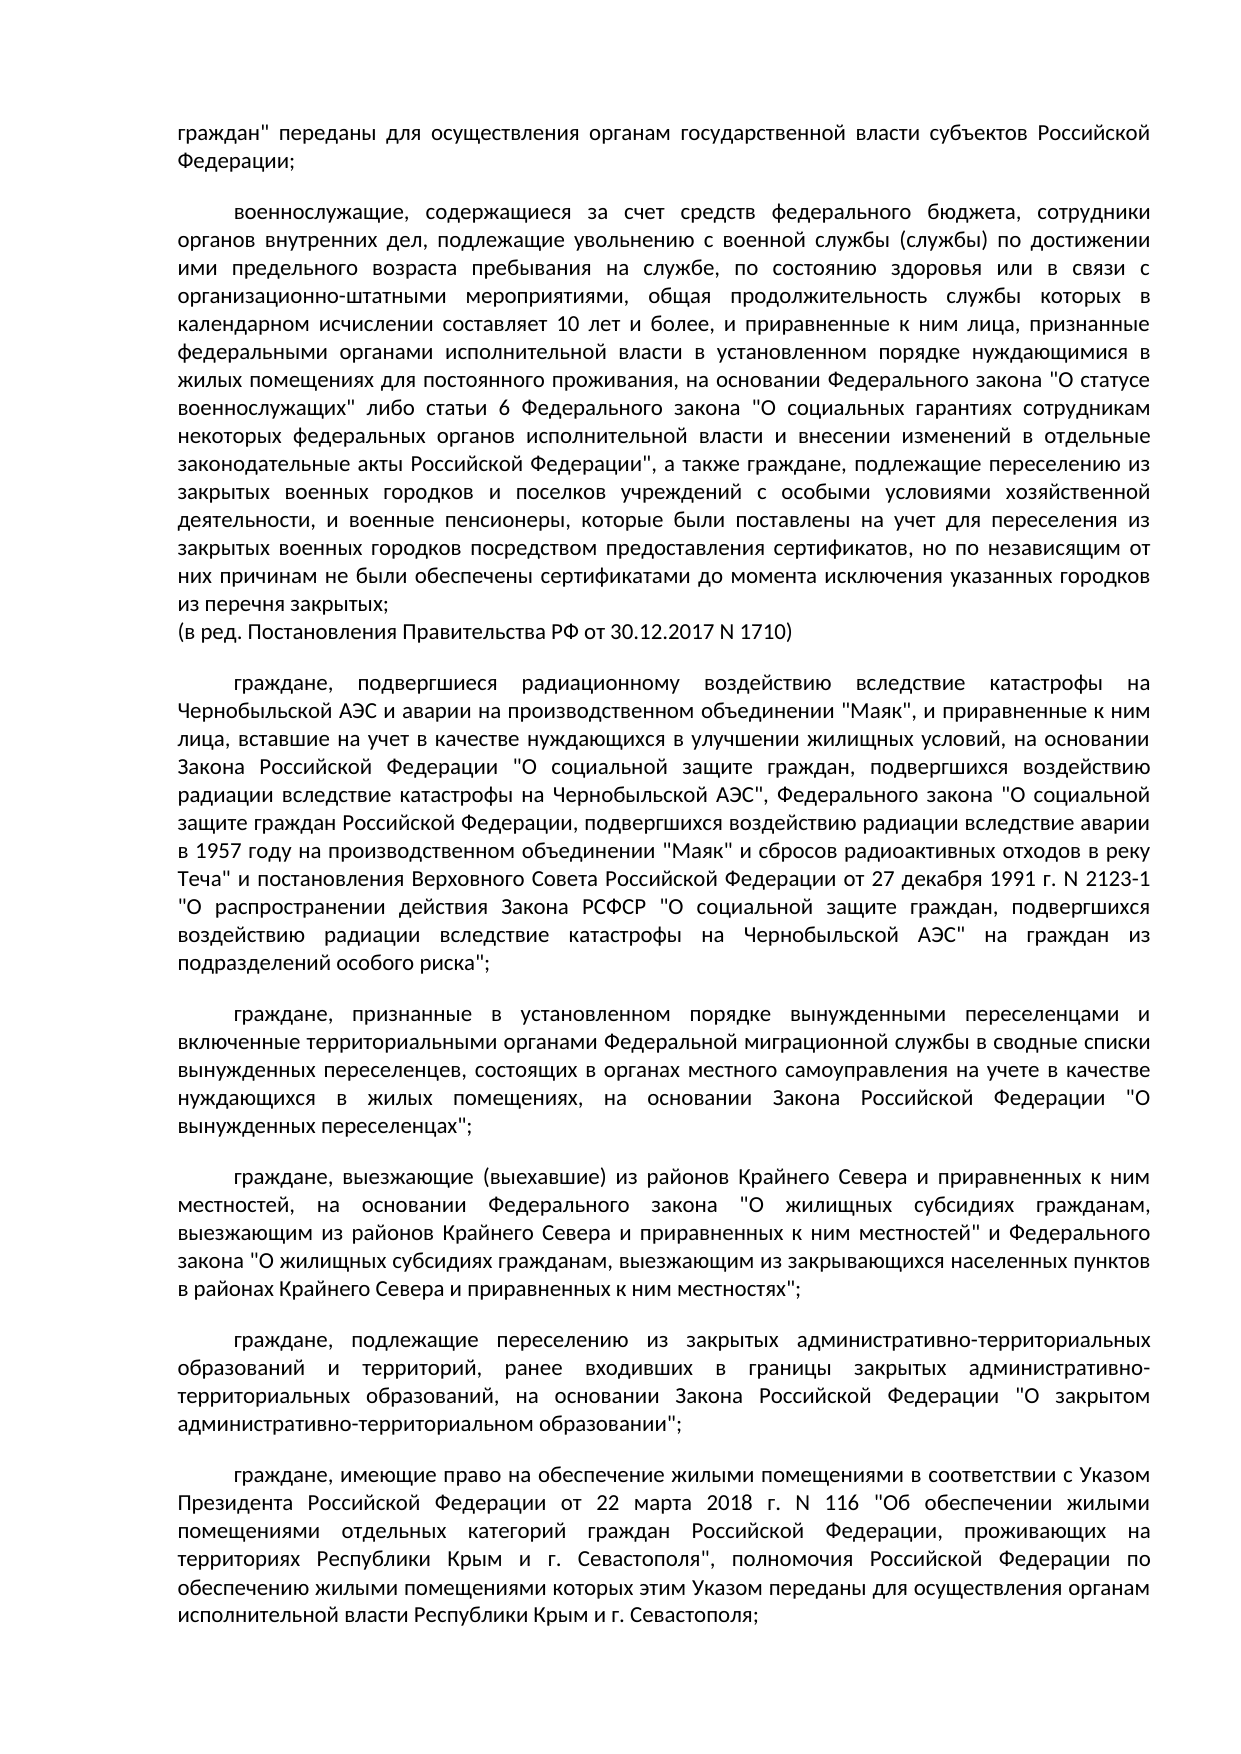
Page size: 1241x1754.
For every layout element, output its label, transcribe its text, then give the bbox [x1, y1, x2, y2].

text граждане, подвергшиеся радиационному воздействию вследствие катастрофы на Чернобыльской АЭС и аварии на производственном объединении "Маяк", и приравненные к ним лица, вставшие на учет в качестве нуждающихся в улучшении жилищных условий, на основании Закона Российской Федерации "О социальной защите граждан, подвергшихся воздействию радиации вследствие катастрофы на Чернобыльской АЭС", Федерального закона "О социальной защите граждан Российской Федерации, подвергшихся воздействию радиации вследствие аварии в 1957 году на производственном объединении "Маяк" и сбросов радиоактивных отходов в реку Теча" и постановления Верховного Совета Российской Федерации от 27 декабря 1991 г. N 2123-1 "О распространении действия Закона РСФСР "О социальной защите граждан, подвергшихся воздействию радиации вследствие катастрофы на Чернобыльской АЭС" на граждан из подразделений особого риска"; [177, 668, 1152, 977]
text граждане, выезжающие (выехавшие) из районов Крайнего Севера и приравненных к ним местностей, на основании Федерального закона "О жилищных субсидиях гражданам, выезжающим из районов Крайнего Севера и приравненных к ним местностей" и Федерального закона "О жилищных субсидиях гражданам, выезжающим из закрывающихся населенных пунктов в районах Крайнего Севера и приравненных к ним местностях"; [177, 1162, 1152, 1303]
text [177, 118, 1152, 174]
text граждане, признанные в установленном порядке вынужденными переселенцами и включенные территориальными органами Федеральной миграционной службы в сводные списки вынужденных переселенцев, состоящих в органах местного самоуправления на учете в качестве нуждающихся в жилых помещениях, на основании Закона Российской Федерации "О вынужденных переселенцах"; [177, 999, 1152, 1139]
text граждане, имеющие право на обеспечение жилыми помещениями в соответствии с Указом Президента Российской Федерации от 22 марта 2018 г. N 116 "Об обеспечении жилыми помещениями отдельных категорий граждан Российской Федерации, проживающих на территориях Республики Крым и г. Севастополя", полномочия Российской Федерации по обеспечению жилыми помещениями которых этим Указом переданы для осуществления органам исполнительной власти Республики Крым и г. Севастополя; [177, 1461, 1152, 1629]
text граждане, подлежащие переселению из закрытых административно-территориальных образований и территорий, ранее входивших в границы закрытых административно-территориальных образований, на основании Закона Российской Федерации "О закрытом административно-территориальном образовании"; [177, 1326, 1152, 1438]
text (в ред. Постановления Правительства РФ от 30.12.2017 N 1710) [177, 617, 1152, 645]
text военнослужащие, содержащиеся за счет средств федерального бюджета, сотрудники органов внутренних дел, подлежащие увольнению с военной службы (службы) по достижении ими предельного возраста пребывания на службе, по состоянию здоровья или в связи с организационно-штатными мероприятиями, общая продолжительность службы которых в календарном исчислении составляет 10 лет и более, и приравненные к ним лица, признанные федеральными органами исполнительной власти в установленном порядке нуждающимися в жилых помещениях для постоянного проживания, на основании Федерального закона "О статусе военнослужащих" либо статьи 6 Федерального закона "О социальных гарантиях сотрудникам некоторых федеральных органов исполнительной власти и внесении изменений в отдельные законодательные акты Российской Федерации", а также граждане, подлежащие переселению из закрытых военных городков и поселков учреждений с особыми условиями хозяйственной деятельности, и военные пенсионеры, которые были поставлены на учет для переселения из закрытых военных городков посредством предоставления сертификатов, но по независящим от них причинам не были обеспечены сертификатами до момента исключения указанных городков из перечня закрытых; [177, 197, 1152, 617]
